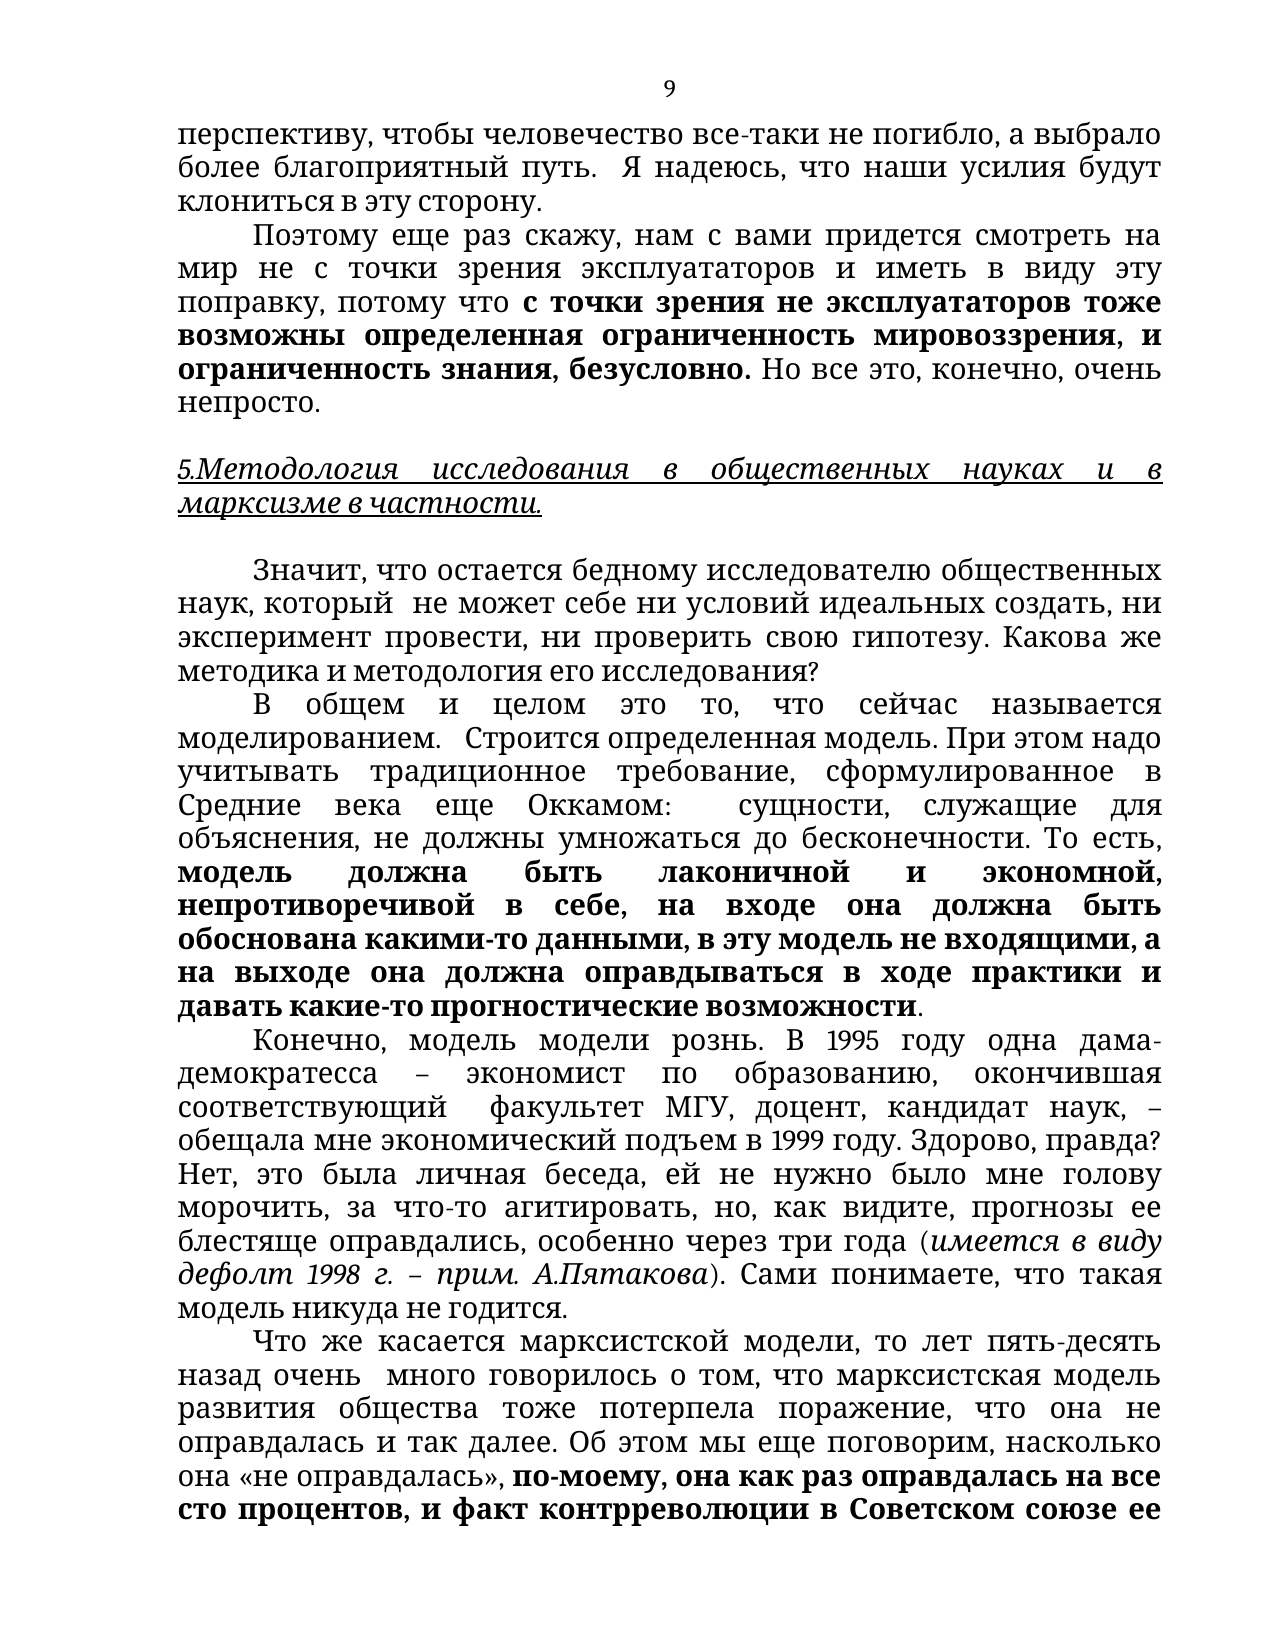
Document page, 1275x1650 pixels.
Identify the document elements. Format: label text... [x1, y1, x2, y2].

list 5.Методология исследования в общественных науках и в марксизме в частности. [177, 483, 1162, 521]
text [177, 1326, 1162, 1527]
text В общем и целом это то, что сейчас называется моделированием. Строится определенная модель. При этом надо учитывать традиционное требование, сформулированное в Средние века еще Оккамом: сущности, служащие для объяснения, не должны умножаться до бесконечности. То есть, модель должна быть лаконичной и экономной, непротиворечивой в себе, на входе она должна быть обоснована какими-то данными, в эту модель не входящими, а на выходе она должна оправдываться в ходе практики и давать какие-то прогностические возможности. [177, 688, 1162, 1024]
text Конечно, модель модели рознь. В 1995 году одна дама-демократесса – экономист по образованию, окончившая соответствующий факультет МГУ, доцент, кандидат наук, – обещала мне экономический подъем в 1999 году. Здорово, правда? Нет, это была личная беседа, ей не нужно было мне голову морочить, за что-то агитировать, но, как видите, прогнозы ее блестяще оправдались, особенно через три года (имеется в виду дефолт 1998 г. – прим. А.Пятакова). Сами понимаете, что такая модель никуда не годится. [177, 1024, 1162, 1326]
list 5.Методология исследования в общественных науках и в марксизме в частности. [177, 453, 1162, 482]
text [177, 118, 1162, 219]
text Значит, что остается бедному исследователю общественных наук, который не может себе ни условий идеальных создать, ни эксперимент провести, ни проверить свою гипотезу. Какова же методика и методология его исследования? [177, 554, 1162, 688]
text Поэтому еще раз скажу, нам с вами придется смотреть на мир не с точки зрения эксплуататоров и иметь в виду эту поправку, потому что с точки зрения не эксплуататоров тоже возможны определенная ограниченность мировоззрения, и ограниченность знания, безусловно. Но все это, конечно, очень непросто. [177, 219, 1162, 420]
